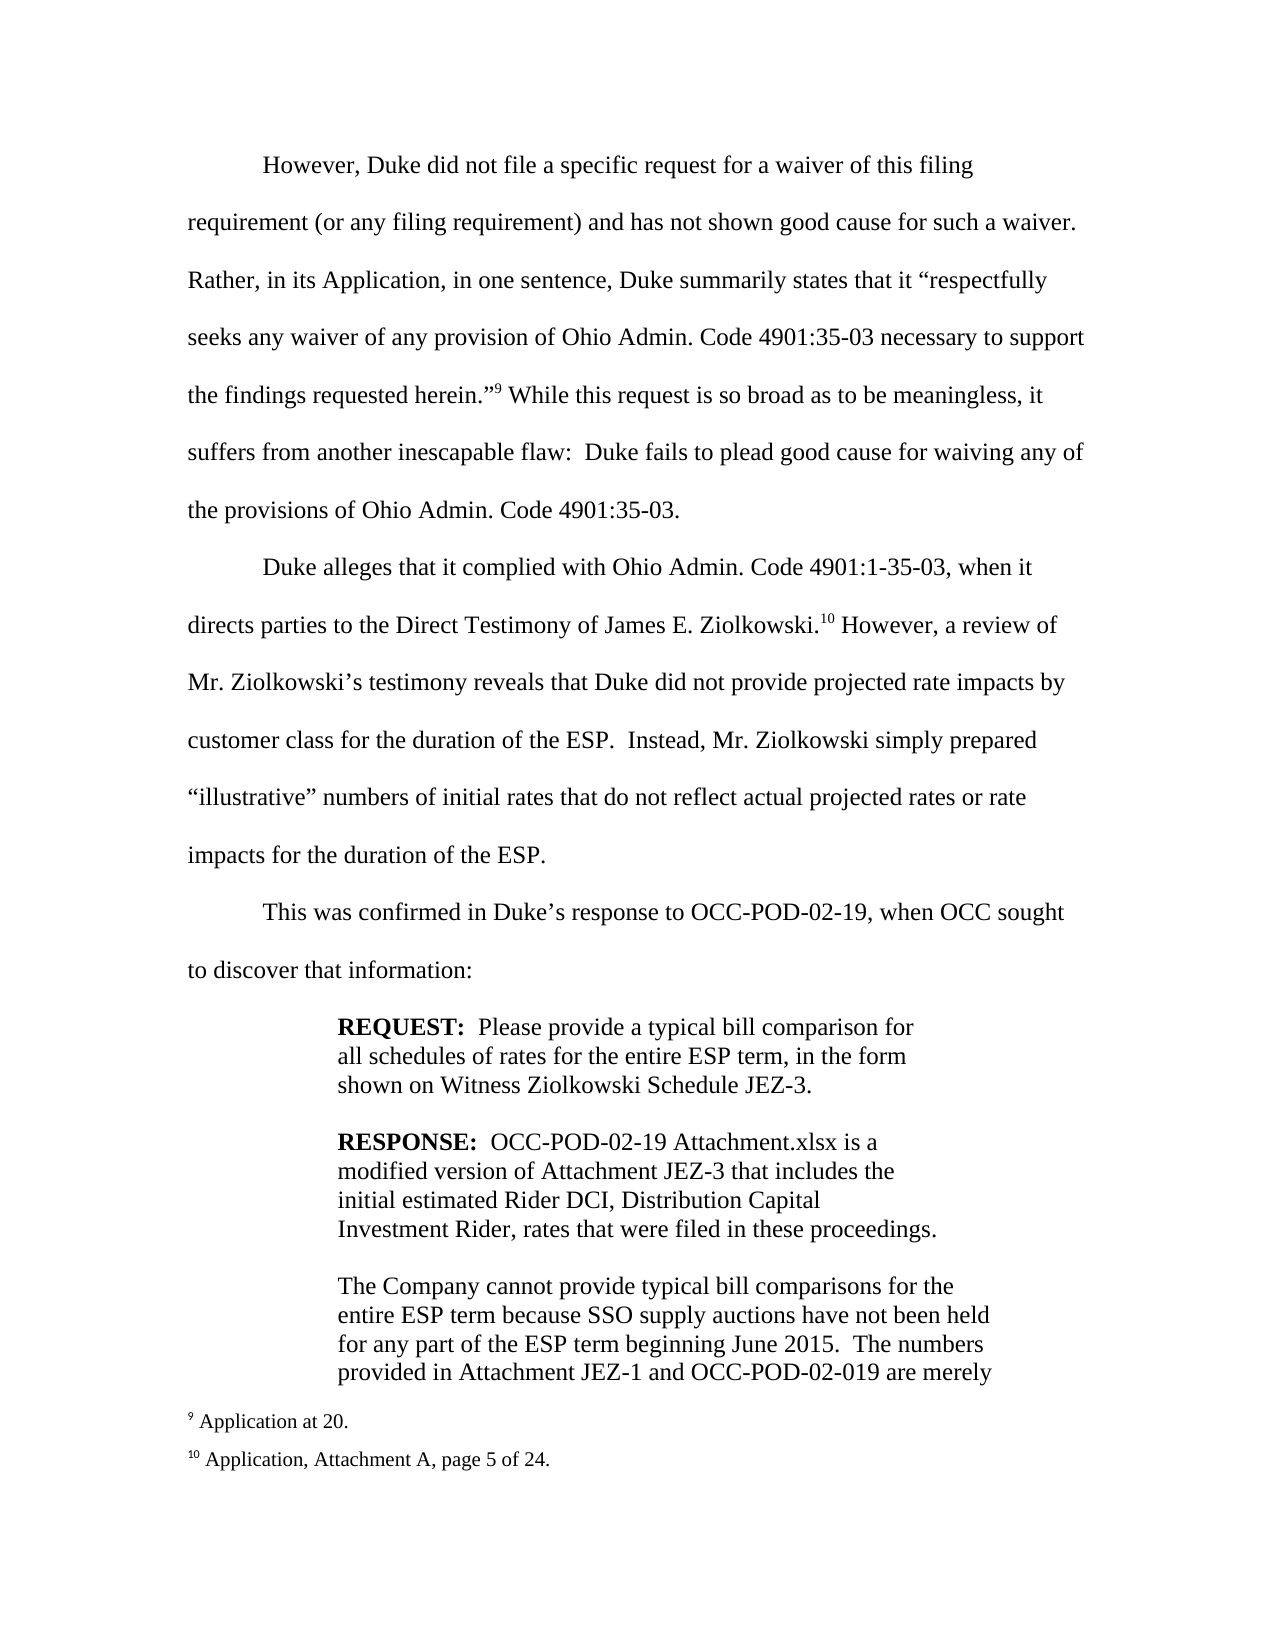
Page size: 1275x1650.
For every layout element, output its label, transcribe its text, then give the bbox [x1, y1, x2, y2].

text This was confirmed in Duke’s response to OCC-POD-02-19, when OCC sought to discover that information: [187, 897, 1087, 984]
text Duke alleges that it complied with Ohio Admin. Code 4901:1-35-03, when it directs parties to the Direct Testimony of James E. Ziolkowski. However, a review of Mr. Ziolkowski’s testimony reveals that Duke did not provide projected rate impacts by customer class for the duration of the ESP. Instead, Mr. Ziolkowski simply prepared “illustrative” numbers of initial rates that do not reflect actual projected rates or rate impacts for the duration of the ESP. [187, 552, 1087, 869]
text RESPONSE: OCC-POD-02-19 Attachment.xlsx is a modified version of Attachment JEZ-3 that includes the initial estimated Rider DCI, Distribution Capital Investment Rider, rates that were filed in these proceedings. [337, 1127, 937, 1242]
text However, Duke did not file a specific request for a waiver of this filing requirement (or any filing requirement) and has not shown good cause for such a waiver. Rather, in its Application, in one sentence, Duke summarily states that it “respectfully seeks any waiver of any provision of Ohio Admin. Code 4901:35-03 necessary to support the findings requested herein.” While this request is so broad as to be meaningless, it suffers from another inescapable flaw: Duke fails to plead good cause for waiving any of the provisions of Ohio Admin. Code 4901:35-03. [187, 150, 1087, 524]
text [337, 1271, 1012, 1386]
text REQUEST: Please provide a typical bill comparison for all schedules of rates for the entire ESP term, in the form shown on Witness Ziolkowski Schedule JEZ-3. [337, 1012, 937, 1099]
